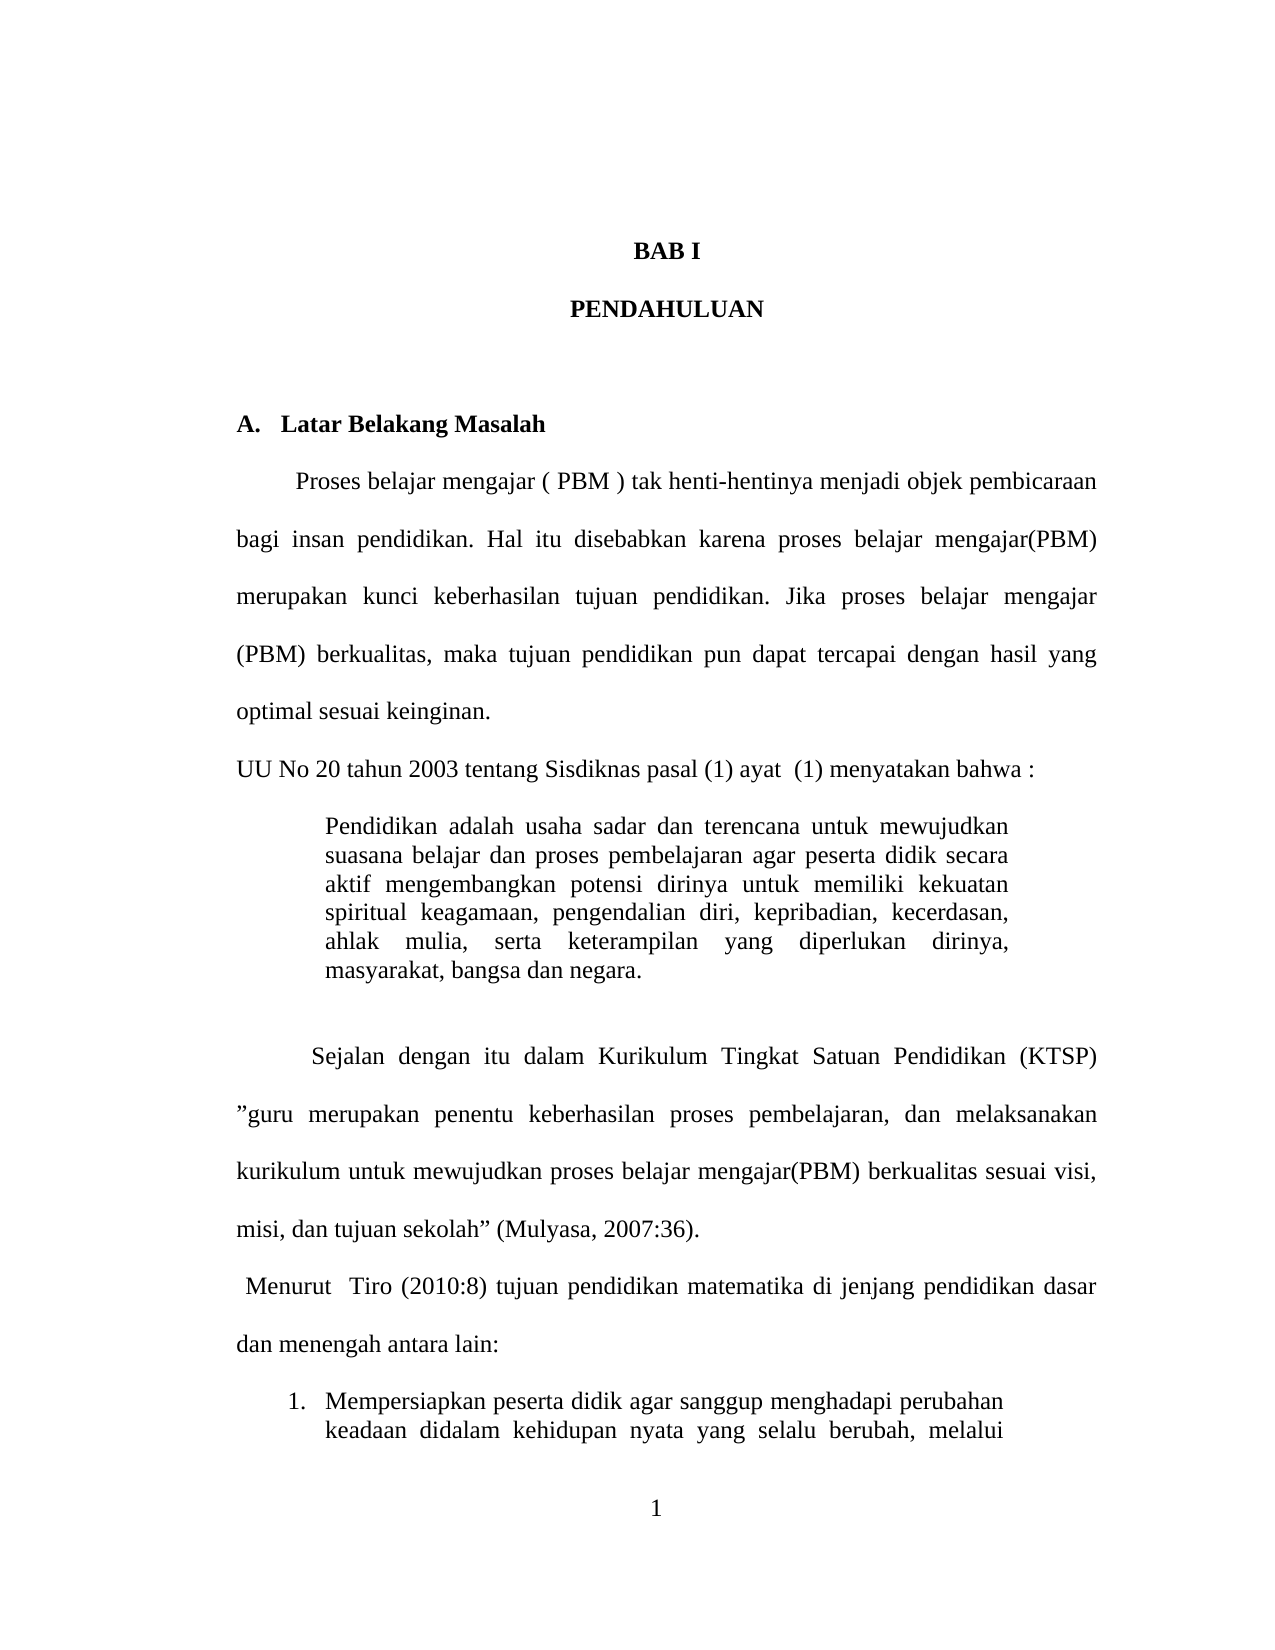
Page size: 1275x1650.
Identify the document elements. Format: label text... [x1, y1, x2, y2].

text PENDAHULUAN [236, 294, 1098, 322]
list Pendidikan adalah usaha sadar dan terencana untuk mewujudkan suasana belajar dan proses pembelajaran agar peserta didik secara aktif mengembangkan potensi dirinya untuk memiliki kekuatan spiritual keagamaan, pengendalian diri, kepribadian, kecerdasan, ahlak mulia, serta keterampilan yang diperlukan dirinya, masyarakat, bangsa dan negara. [325, 811, 1009, 984]
list Sejalan dengan itu dalam Kurikulum Tingkat Satuan Pendidikan (KTSP) ”guru merupakan penentu keberhasilan proses pembelajaran, dan melaksanakan kurikulum untuk mewujudkan proses belajar mengajar(PBM) berkualitas sesuai visi, misi, dan tujuan sekolah” (Mulyasa, 2007:36). [236, 1041, 1098, 1242]
list Menurut Tiro (2010:8) tujuan pendidikan matematika di jenjang pendidikan dasar dan menengah antara lain: [236, 1271, 1098, 1357]
list Latar Belakang Masalah [236, 409, 1098, 437]
text BAB I [236, 236, 1098, 265]
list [287, 1386, 1004, 1444]
list Proses belajar mengajar ( PBM ) tak henti-hentinya menjadi objek pembicaraan bagi insan pendidikan. Hal itu disebabkan karena proses belajar mengajar(PBM) merupakan kunci keberhasilan tujuan pendidikan. Jika proses belajar mengajar (PBM) berkualitas, maka tujuan pendidikan pun dapat tercapai dengan hasil yang optimal sesuai keinginan. [236, 466, 1098, 725]
list UU No 20 tahun 2003 tentang Sisdiknas pasal (1) ayat (1) menyatakan bahwa : [236, 754, 1098, 782]
